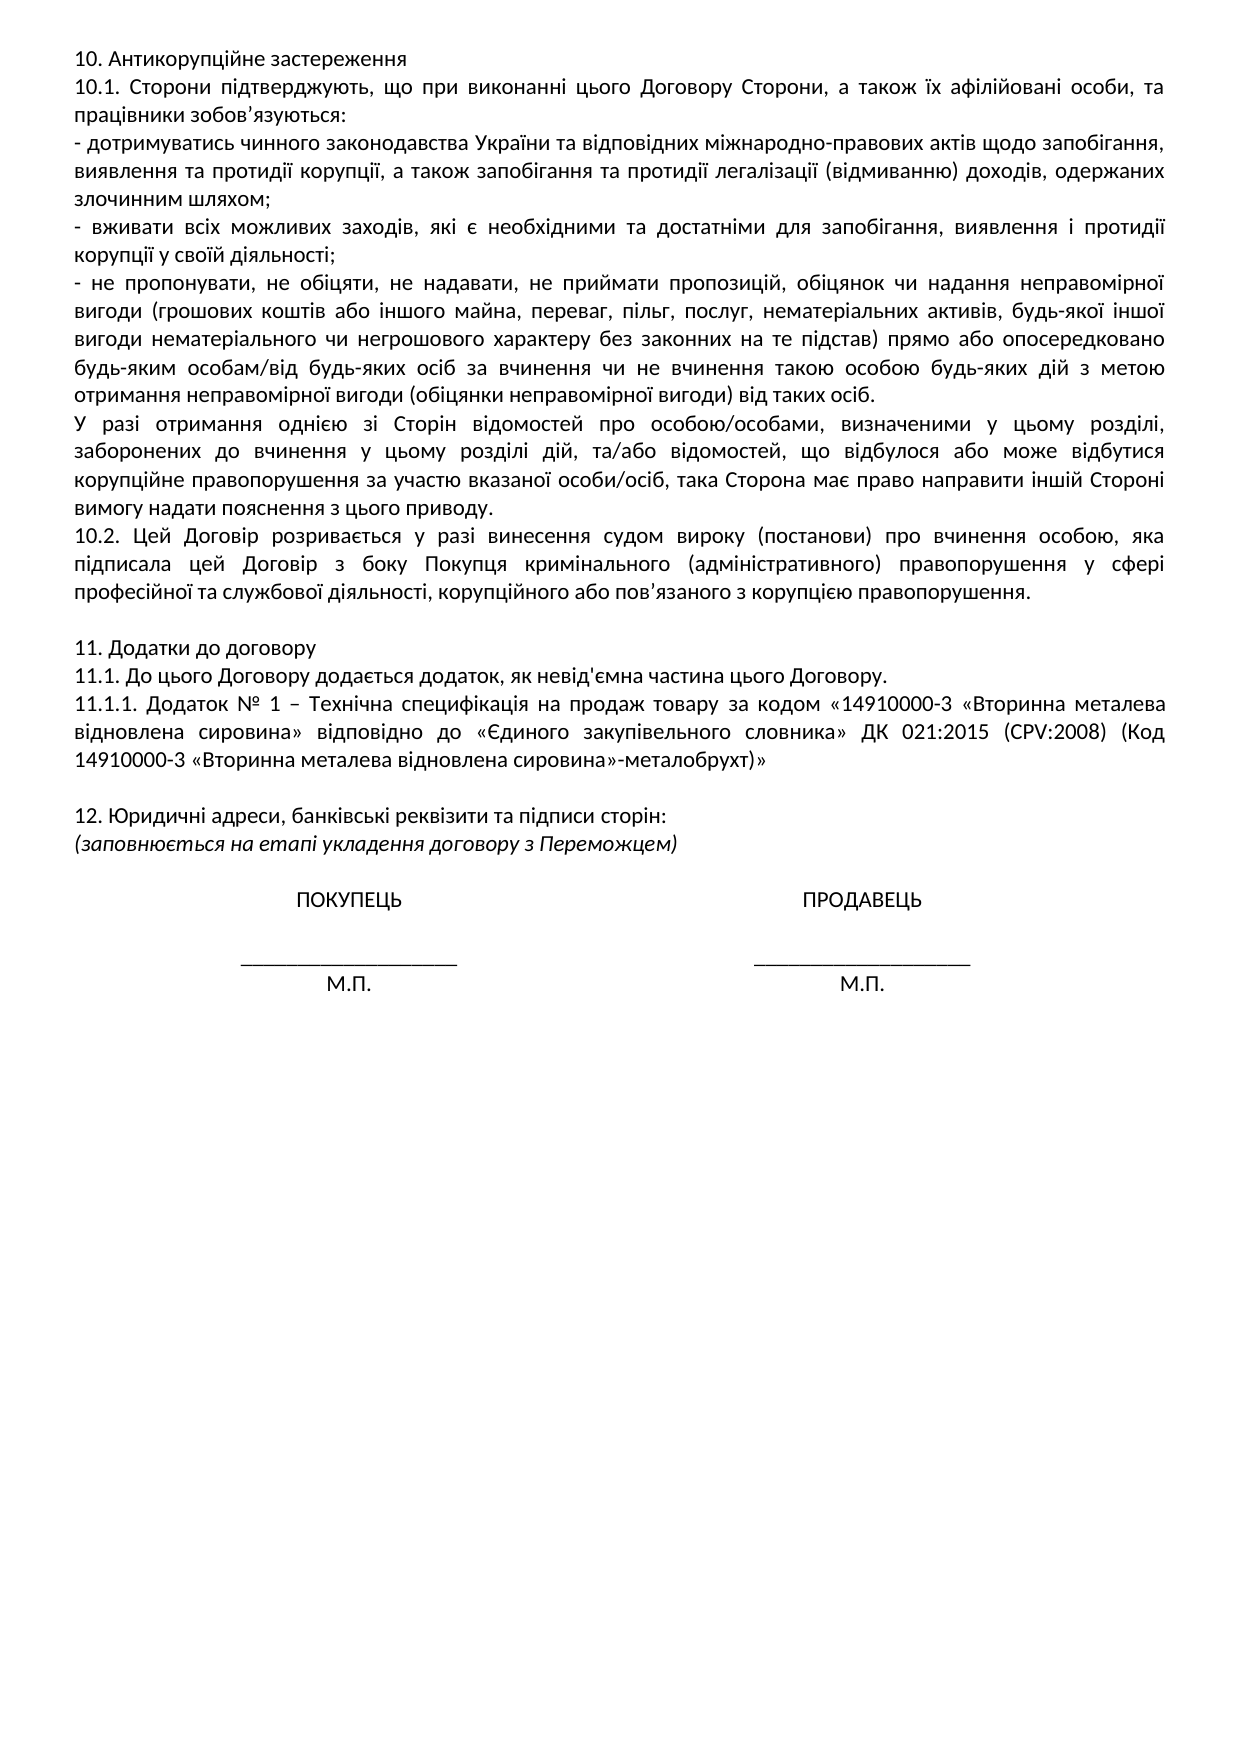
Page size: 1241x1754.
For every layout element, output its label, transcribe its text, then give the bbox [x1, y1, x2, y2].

text - не пропонувати, не обіцяти, не надавати, не приймати пропозицій, обіцянок чи надання неправомірної вигоди (грошових коштів або іншого майна, переваг, пільг, послуг, нематеріальних активів, будь-якої іншої вигоди нематеріального чи негрошового характеру без законних на те підстав) прямо або опосередковано будь-яким особам/від будь-яких осіб за вчинення чи не вчинення такою особою будь-яких дій з метою отримання неправомірної вигоди (обіцянки неправомірної вигоди) від таких осіб. [74, 268, 1167, 409]
text 11. Додатки до договору [74, 633, 1167, 661]
text 12. Юридичні адреси, банківські реквізити та підписи сторін: [74, 801, 1172, 829]
table_header ПРОДАВЕЦЬ ___________________ М.П. [586, 885, 1133, 997]
text - вживати всіх можливих заходів, які є необхідними та достатніми для запобігання, виявлення і протидії корупції у своїй діяльності; [74, 212, 1167, 268]
text 10.2. Цей Договір розривається у разі винесення судом вироку (постанови) про вчинення особою, яка підписала цей Договір з боку Покупця кримінального (адміністративного) правопорушення у сфері професійної та службової діяльності, корупційного або пов’язаного з корупцією правопорушення. [74, 521, 1167, 605]
text 10. Антикорупційне застереження [74, 44, 1172, 72]
table_header ПОКУПЕЦЬ ___________________ М.П. [107, 885, 586, 997]
text (заповнюється на етапі укладення договору з Переможцем) [74, 829, 1172, 857]
text - дотримуватись чинного законодавства України та відповідних міжнародно-правових актів щодо запобігання, виявлення та протидії корупції, а також запобігання та протидії легалізації (відмиванню) доходів, одержаних злочинним шляхом; [74, 128, 1167, 212]
text У разі отримання однією зі Сторін відомостей про особою/особами, визначеними у цьому розділі, заборонених до вчинення у цьому розділі дій, та/або відомостей, що відбулося або може відбутися корупційне правопорушення за участю вказаної особи/осіб, така Сторона має право направити іншій Стороні вимогу надати пояснення з цього приводу. [74, 409, 1167, 521]
text 10.1. Сторони підтверджують, що при виконанні цього Договору Сторони, а також їх афілійовані особи, та працівники зобов’язуються: [74, 72, 1167, 128]
text 11.1.1. Додаток № 1 – Технічна специфікація на продаж товару за кодом «14910000-3 «Вторинна металева відновлена сировина» відповідно до «Єдиного закупівельного словника» ДК 021:2015 (CPV:2008) (Код 14910000-3 «Вторинна металева відновлена сировина»-металобрухт)» [74, 689, 1167, 773]
text 11.1. До цього Договору додається додаток, як невід'ємна частина цього Договору. [74, 661, 1167, 689]
